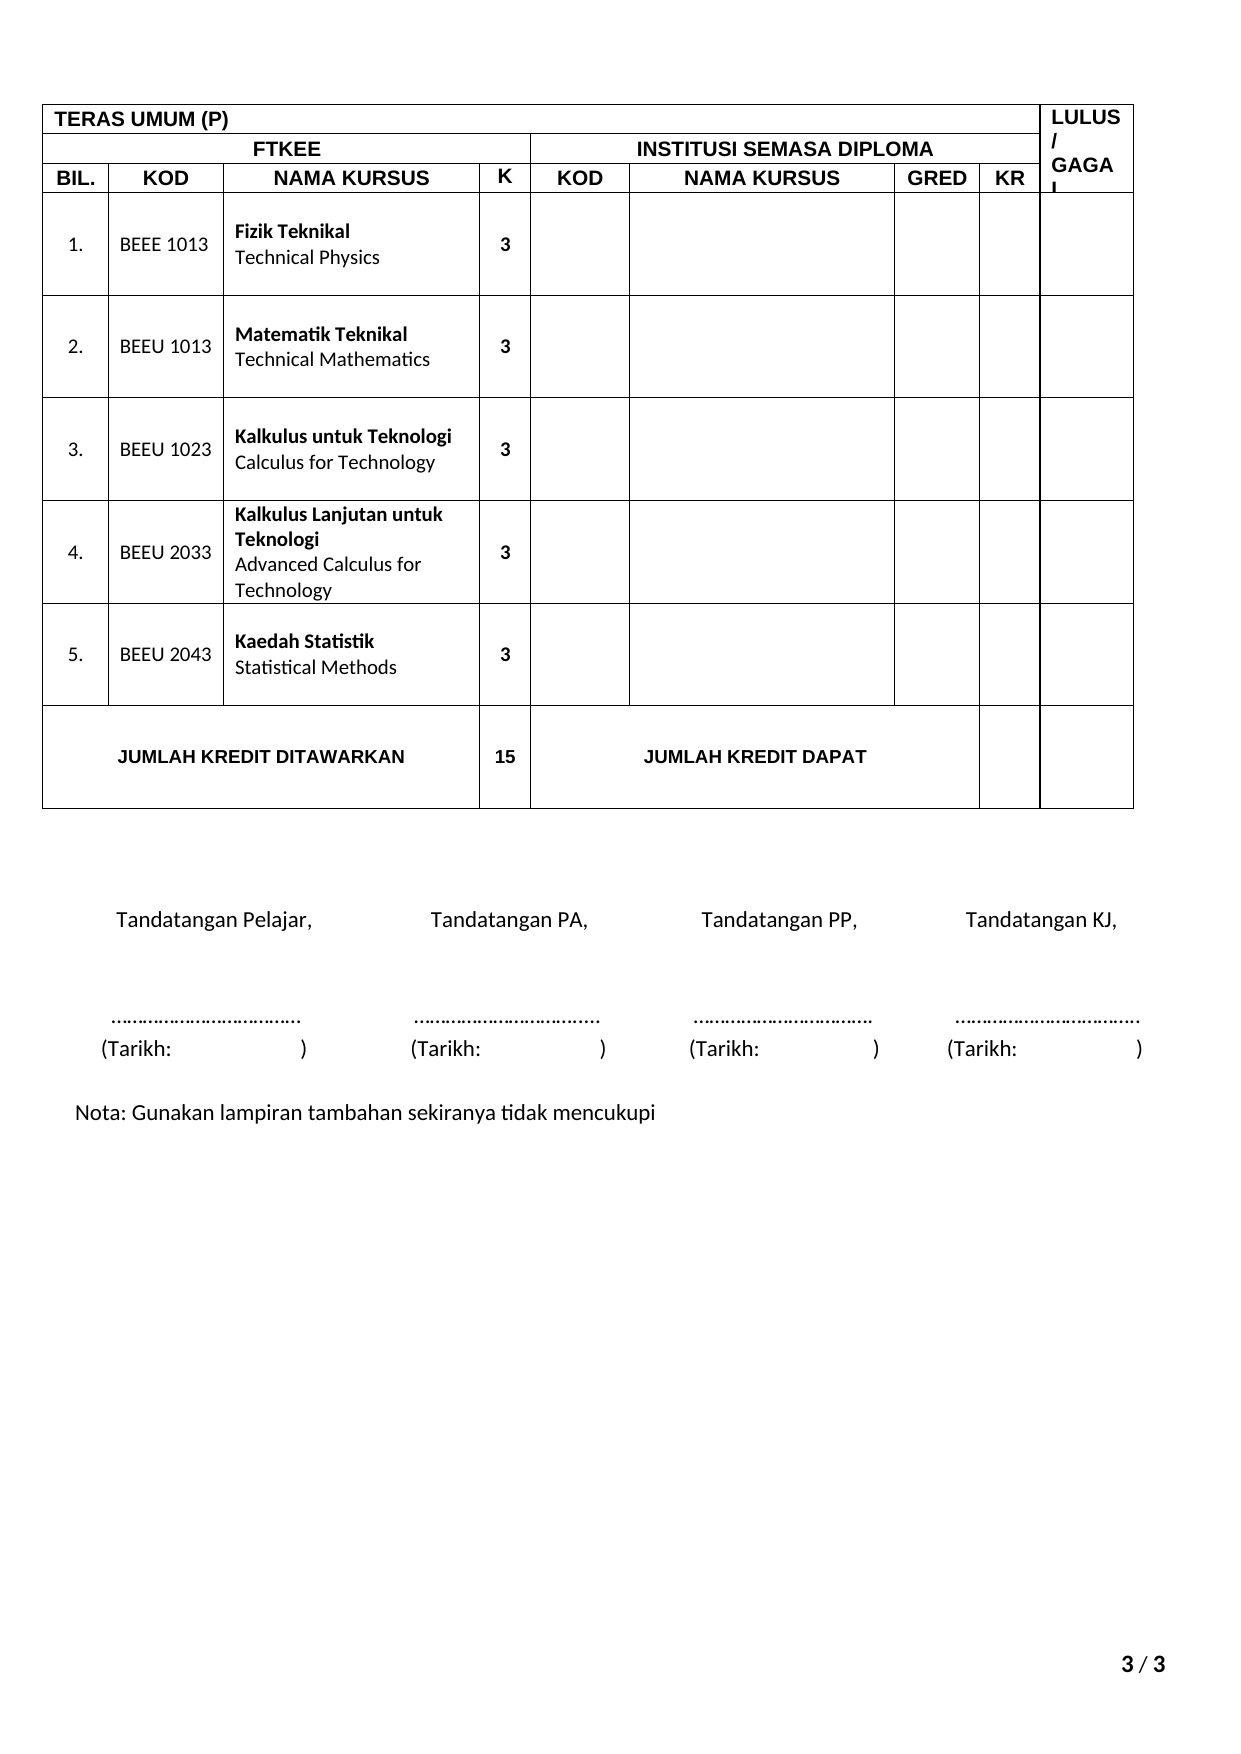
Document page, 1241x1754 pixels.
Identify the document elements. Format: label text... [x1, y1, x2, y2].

table_cell NAMA KURSUS [630, 164, 894, 192]
table_cell [895, 296, 979, 397]
table_cell [980, 706, 1039, 807]
table_cell [531, 501, 629, 602]
table_cell [895, 398, 979, 500]
table_cell [980, 296, 1039, 397]
table_cell KOD [109, 164, 223, 192]
table_cell JUMLAH KREDIT DITAWARKAN [43, 706, 479, 807]
table_cell 15 [480, 706, 530, 807]
table_cell 3 [480, 296, 530, 397]
table_cell 2. [43, 296, 108, 397]
table_cell KOD [531, 164, 629, 192]
table_cell GRED [895, 164, 979, 192]
table_cell FTKEE [43, 134, 530, 163]
table_cell 4. [43, 501, 108, 602]
table_cell [1041, 501, 1133, 602]
table_cell [980, 604, 1039, 705]
table_cell 3. [43, 398, 108, 500]
table_cell BEEU 1013 [109, 296, 223, 397]
table_cell 1. [43, 193, 108, 295]
table_cell [895, 501, 979, 602]
table_cell [531, 193, 629, 295]
table_cell [980, 193, 1039, 295]
table_cell [895, 193, 979, 295]
table_cell BEEU 2033 [109, 501, 223, 602]
table_cell BEEU 2043 [109, 604, 223, 705]
table_cell Matematik Teknikal Technical Mathematics [224, 296, 479, 397]
table_cell [1041, 398, 1133, 500]
table_cell INSTITUSI SEMASA DIPLOMA [531, 134, 1039, 163]
text (Tarikh: ) (Tarikh: ) (Tarikh: ) (Tarikh: ) [75, 1034, 1165, 1062]
table_cell BIL. [43, 164, 108, 192]
table_cell BEEE 1013 [109, 193, 223, 295]
table_cell [630, 604, 894, 705]
table_cell [630, 193, 894, 295]
table_cell JUMLAH KREDIT DAPAT [531, 706, 979, 807]
table_cell 3 [480, 604, 530, 705]
table_header LULUS/GAGAL [1041, 105, 1133, 192]
table_cell KR [980, 164, 1039, 192]
table_cell [630, 296, 894, 397]
table_header TERAS UMUM (P) [43, 105, 1039, 133]
table_cell Kalkulus untuk Teknologi Calculus for Technology [224, 398, 479, 500]
table_cell [531, 296, 629, 397]
text Tandatangan Pelajar, Tandatangan PA, Tandatangan PP, Tandatangan KJ, [75, 905, 1165, 933]
table_cell Fizik Teknikal Technical Physics [224, 193, 479, 295]
table_cell [1041, 604, 1133, 705]
table_cell 3 [480, 193, 530, 295]
table_cell [531, 604, 629, 705]
table_cell BEEU 1023 [109, 398, 223, 500]
table_cell 3 [480, 501, 530, 602]
table_cell [980, 501, 1039, 602]
table_cell Kaedah Statistik Statistical Methods [224, 604, 479, 705]
table_cell 3 [480, 398, 530, 500]
table_cell Kalkulus Lanjutan untuk Teknologi Advanced Calculus for Technology [224, 501, 479, 602]
table_cell 5. [43, 604, 108, 705]
text ……………………………… …………………………..... ……………………………. …………………………….. [75, 1002, 1165, 1029]
table_cell [1041, 193, 1133, 295]
table_cell NAMA KURSUS [224, 164, 479, 192]
table_cell KR [480, 164, 530, 192]
table_cell [1041, 296, 1133, 397]
table_cell [980, 398, 1039, 500]
table_cell [531, 398, 629, 500]
table_cell [630, 398, 894, 500]
table_cell [895, 604, 979, 705]
table_cell [1041, 706, 1133, 807]
text Nota: Gunakan lampiran tambahan sekiranya tidak mencukupi [75, 1098, 1165, 1126]
table_cell [630, 501, 894, 602]
